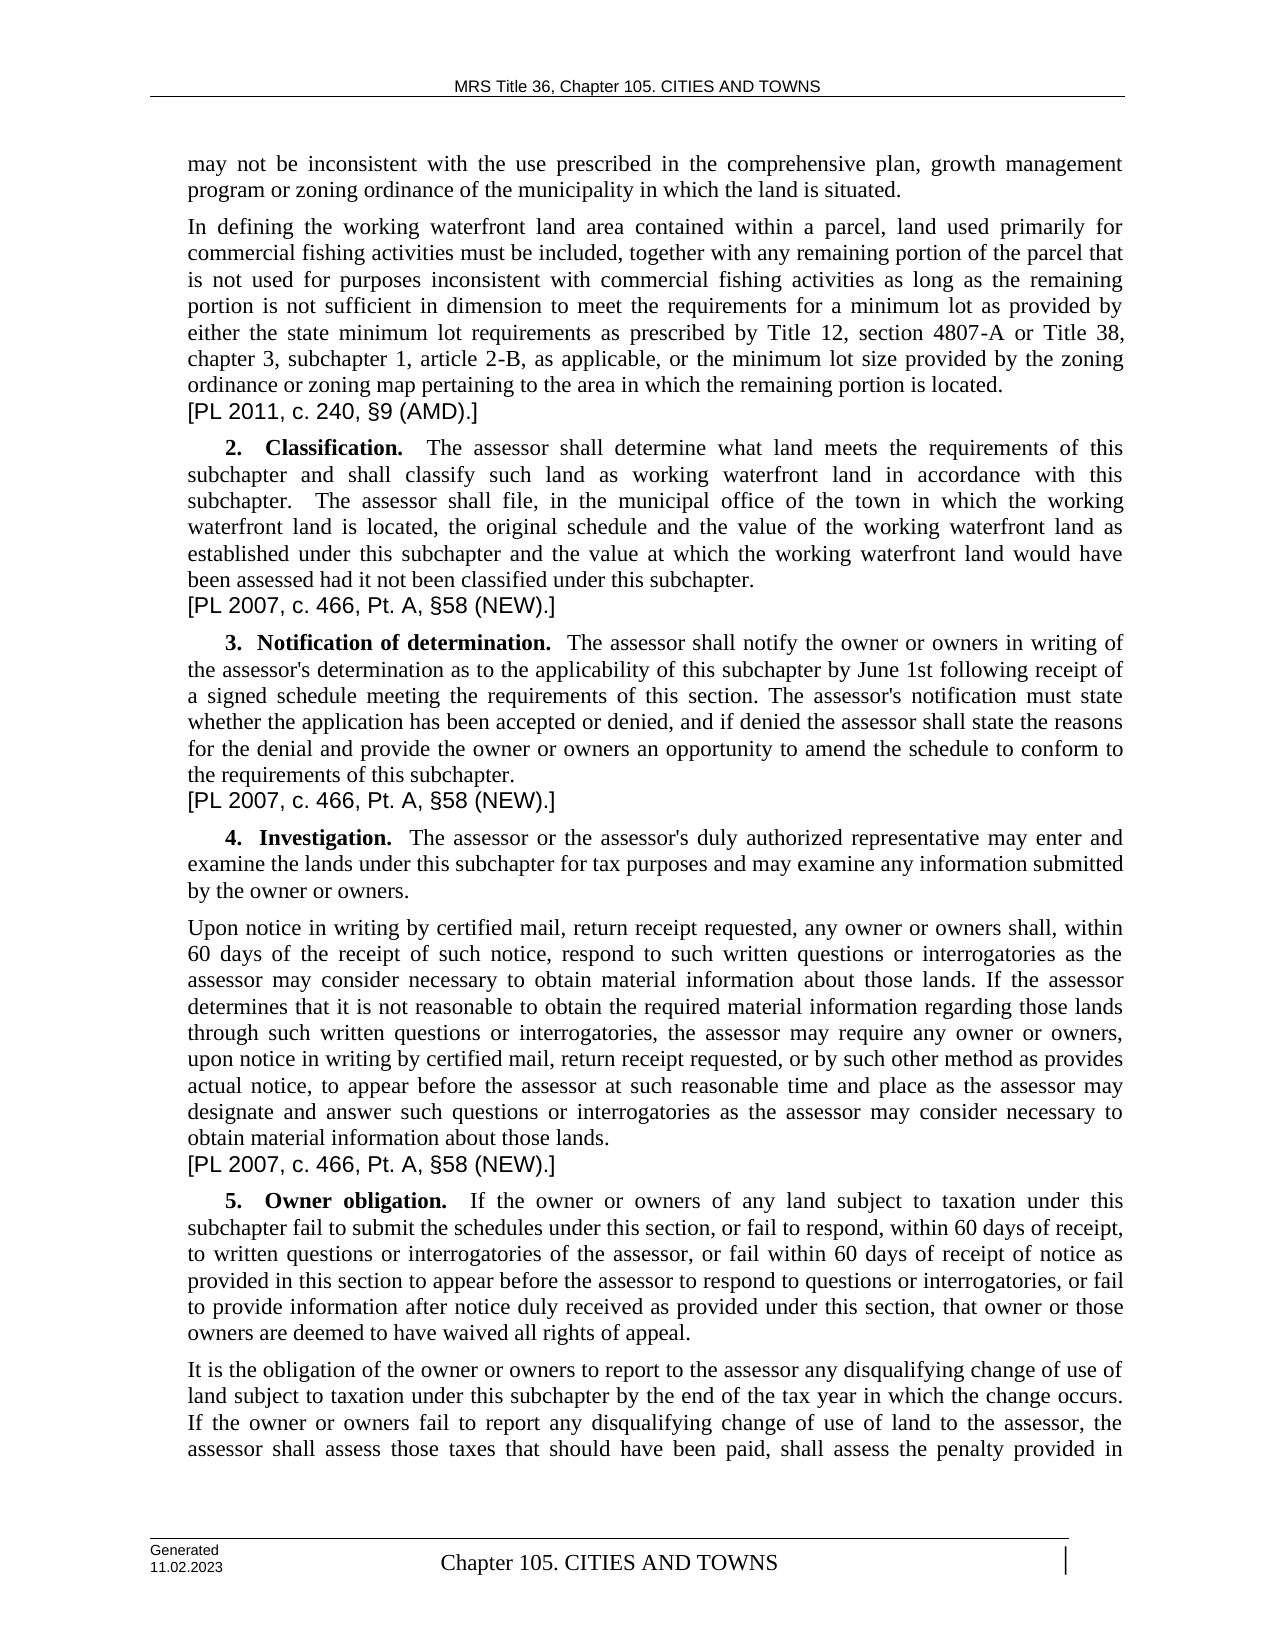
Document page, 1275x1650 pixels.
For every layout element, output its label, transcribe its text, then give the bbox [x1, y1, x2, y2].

text 3. Notification of determination. The assessor shall notify the owner or owners in writing of the assessor's determination as to the applicability of this subchapter by June 1st following receipt of a signed schedule meeting the requirements of this section. The assessor's notification must state whether the application has been accepted or denied, and if denied the assessor shall state the reasons for the denial and provide the owner or owners an opportunity to amend the schedule to conform to the requirements of this subchapter. [187, 629, 1125, 787]
text [PL 2007, c. 466, Pt. A, §58 (NEW).] [187, 787, 1125, 814]
text 2. Classification. The assessor shall determine what land meets the requirements of this subchapter and shall classify such land as working waterfront land in accordance with this subchapter. The assessor shall file, in the municipal office of the town in which the working waterfront land is located, the original schedule and the value of the working waterfront land as established under this subchapter and the value at which the working waterfront land would have been assessed had it not been classified under this subchapter. [187, 434, 1125, 592]
text In defining the working waterfront land area contained within a parcel, land used primarily for commercial fishing activities must be included, together with any remaining portion of the parcel that is not used for purposes inconsistent with commercial fishing activities as long as the remaining portion is not sufficient in dimension to meet the requirements for a minimum lot as provided by either the state minimum lot requirements as prescribed by Title 12, section 4807‑A or Title 38, chapter 3, subchapter 1, article 2‑B, as applicable, or the minimum lot size provided by the zoning ordinance or zoning map pertaining to the area in which the remaining portion is located. [187, 213, 1125, 398]
text 4. Investigation. The assessor or the assessor's duly authorized representative may enter and examine the lands under this subchapter for tax purposes and may examine any information submitted by the owner or owners. [187, 824, 1125, 903]
text [PL 2007, c. 466, Pt. A, §58 (NEW).] [187, 1151, 1125, 1177]
text Upon notice in writing by certified mail, return receipt requested, any owner or owners shall, within 60 days of the receipt of such notice, respond to such written questions or interrogatories as the assessor may consider necessary to obtain material information about those lands. If the assessor determines that it is not reasonable to obtain the required material information regarding those lands through such written questions or interrogatories, the assessor may require any owner or owners, upon notice in writing by certified mail, return receipt requested, or by such other method as provides actual notice, to appear before the assessor at such reasonable time and place as the assessor may designate and answer such questions or interrogatories as the assessor may consider necessary to obtain material information about those lands. [187, 914, 1125, 1151]
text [187, 1356, 1125, 1462]
text [PL 2007, c. 466, Pt. A, §58 (NEW).] [187, 592, 1125, 619]
text 5. Owner obligation. If the owner or owners of any land subject to taxation under this subchapter fail to submit the schedules under this section, or fail to respond, within 60 days of receipt, to written questions or interrogatories of the assessor, or fail within 60 days of receipt of notice as provided in this section to appear before the assessor to respond to questions or interrogatories, or fail to provide information after notice duly received as provided under this section, that owner or those owners are deemed to have waived all rights of appeal. [187, 1188, 1125, 1346]
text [187, 150, 1125, 203]
text [PL 2011, c. 240, §9 (AMD).] [187, 398, 1125, 424]
